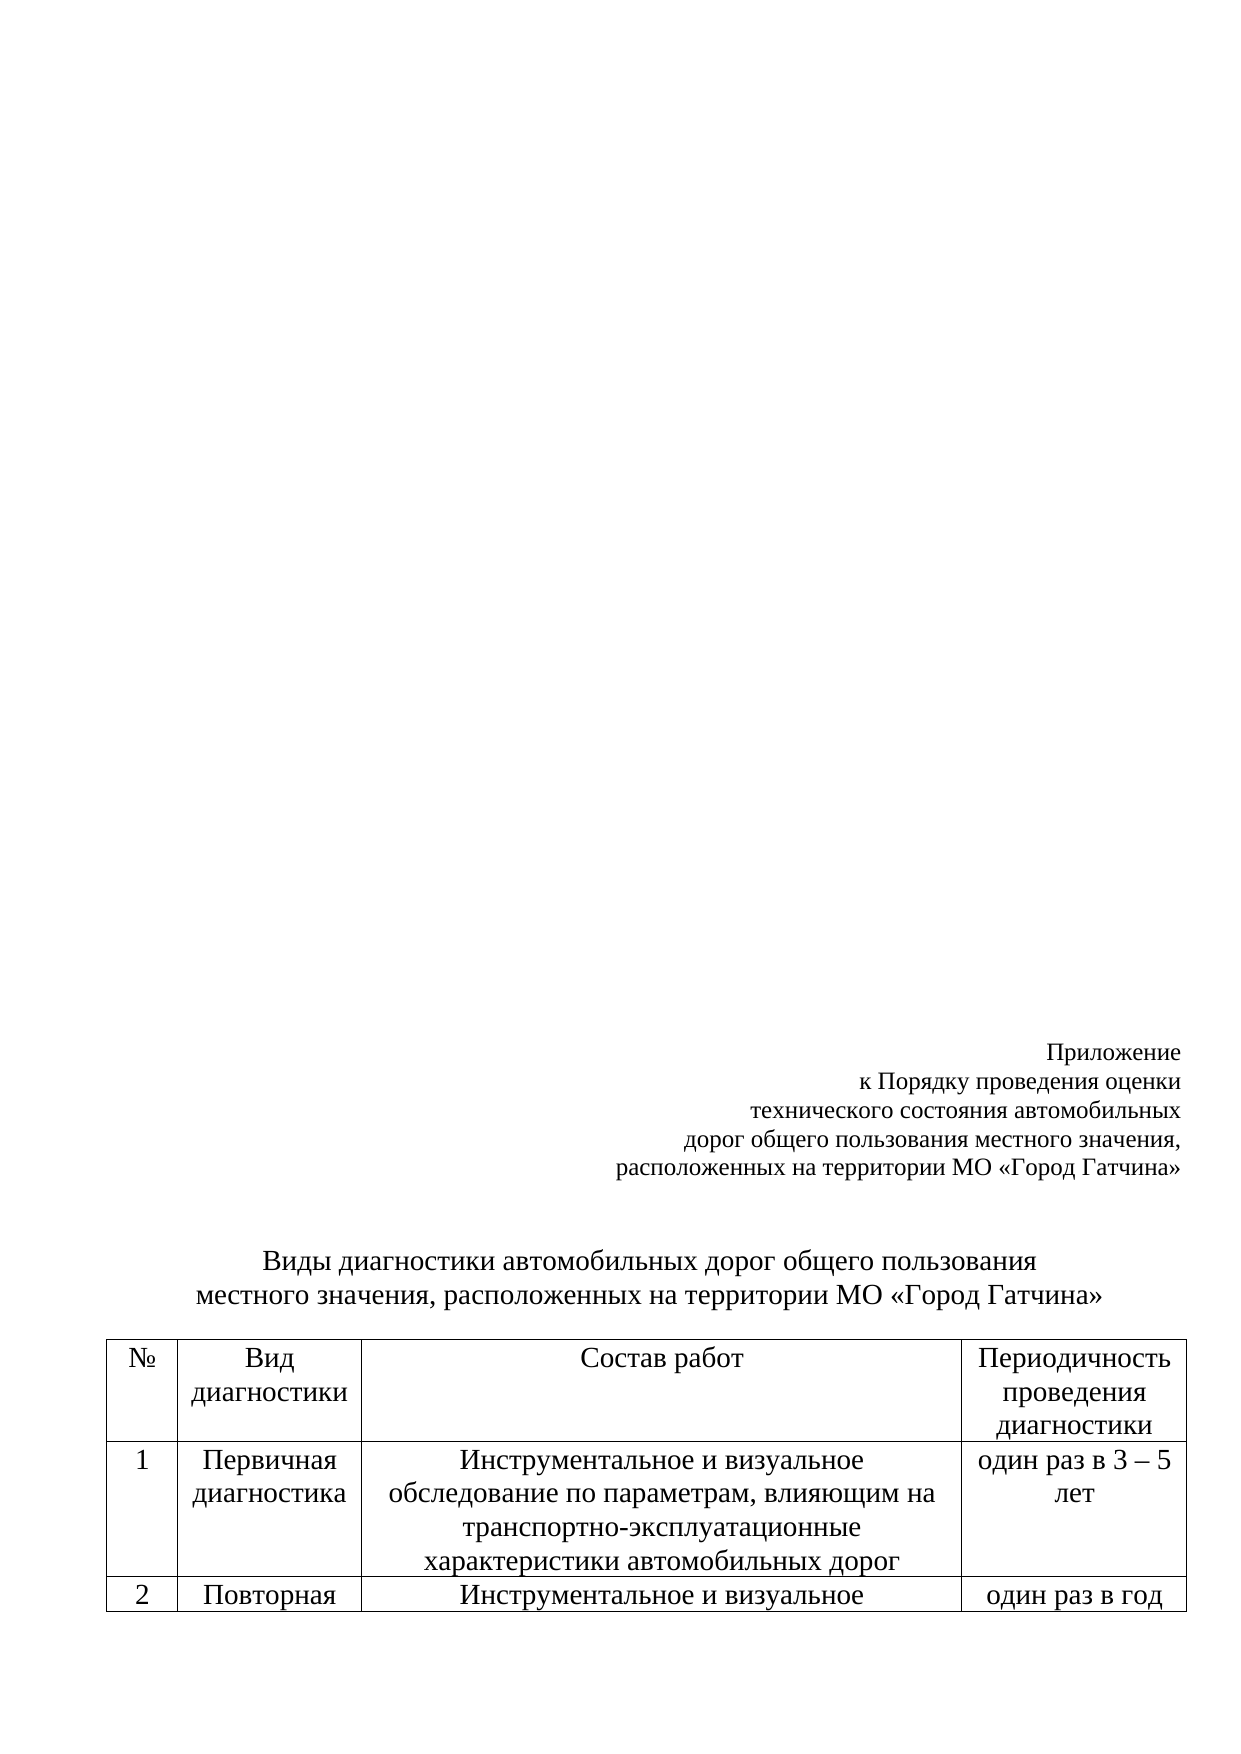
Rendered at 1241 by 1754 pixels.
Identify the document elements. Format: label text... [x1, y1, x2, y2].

table_cell Инструментальное и визуальное обследование по параметрам, влияющим на транспортно-эксплуатационные характеристики автомобильных дорог [362, 1442, 961, 1576]
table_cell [362, 1577, 961, 1611]
text дорог общего пользования местного значения, [118, 1124, 1181, 1152]
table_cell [178, 1577, 361, 1611]
text местного значения, расположенных на территории МО «Город Гатчина» [118, 1277, 1181, 1311]
table_cell Первичная диагностика [178, 1442, 361, 1576]
table_header № [107, 1340, 177, 1441]
text к Порядку проведения оценки [118, 1066, 1181, 1095]
text расположенных на территории МО «Город Гатчина» [118, 1152, 1181, 1181]
table_header Состав работ [362, 1340, 961, 1441]
table_header Периодичность проведения диагностики [962, 1340, 1186, 1441]
table_cell один раз в 3 – 5 лет [962, 1442, 1186, 1576]
text Приложение [118, 1037, 1181, 1066]
text технического состояния автомобильных [118, 1095, 1181, 1124]
table_cell 2 [107, 1577, 177, 1611]
table_header Вид диагностики [178, 1340, 361, 1441]
text Виды диагностики автомобильных дорог общего пользования [118, 1243, 1181, 1277]
table_cell один раз в год [962, 1577, 1186, 1611]
table_cell 1 [107, 1442, 177, 1576]
